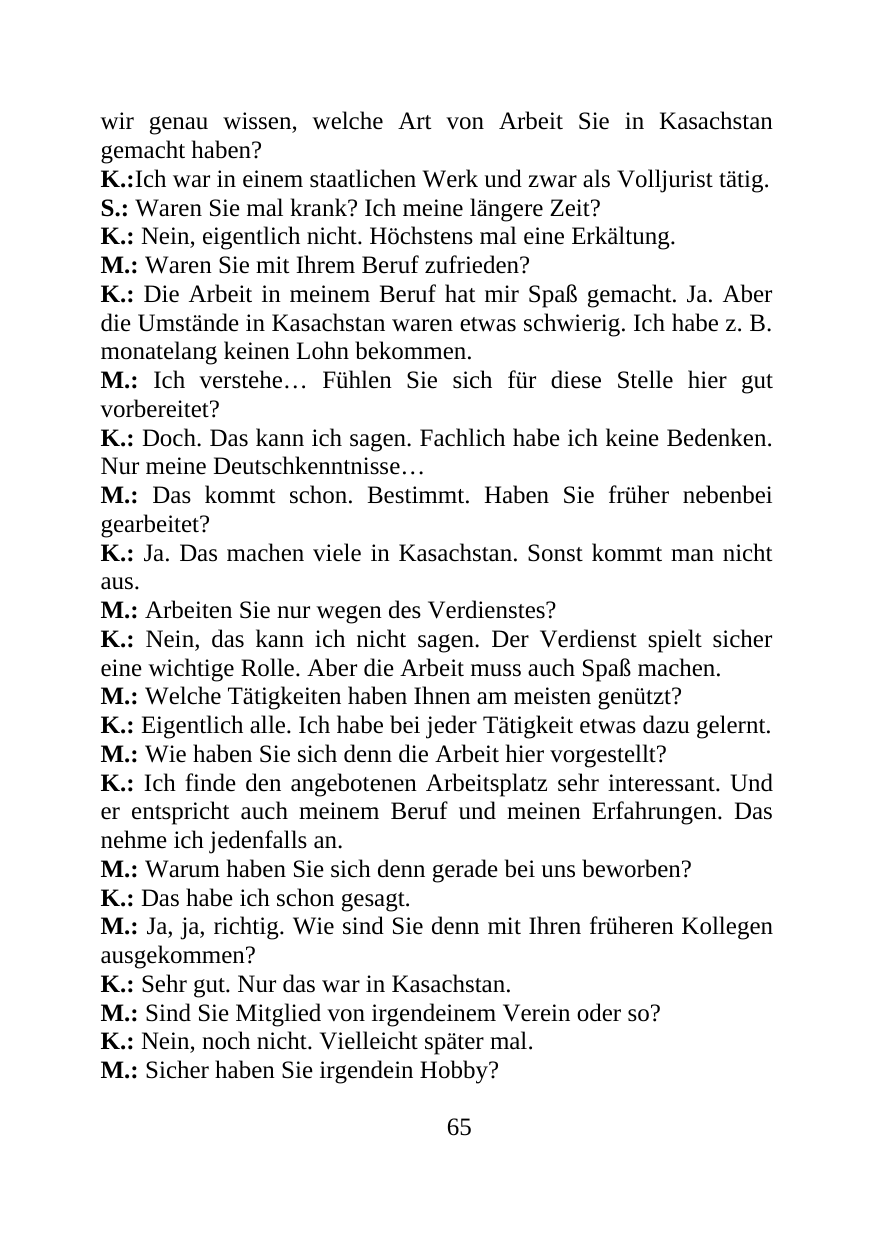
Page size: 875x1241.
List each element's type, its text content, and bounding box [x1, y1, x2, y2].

text K.: Nein, eigentlich nicht. Höchstens mal eine Erkältung. [100, 221, 774, 250]
text M.: Wie haben Sie sich denn die Arbeit hier vorgestellt? [100, 739, 774, 768]
list M.: Waren Sie mit Ihrem Beruf zufrieden? [100, 250, 774, 279]
list K.: Eigentlich alle. Ich habe bei jeder Tätigkeit etwas dazu gelernt. [100, 710, 774, 739]
text K.: Nein, noch nicht. Vielleicht später mal. [100, 1026, 774, 1055]
text M.: Arbeiten Sie nur wegen des Verdienstes? [100, 595, 774, 624]
list K.:Ich war in einem staatlichen Werk und zwar als Volljurist tätig. [100, 164, 774, 193]
text K.: Doch. Das kann ich sagen. Fachlich habe ich keine Bedenken. Nur meine Deutschkenntnisse… [100, 423, 774, 480]
text M.: Das kommt schon. Bestimmt. Haben Sie früher nebenbei gearbeitet? [100, 480, 774, 538]
list M.: Ich verstehe… Fühlen Sie sich für diese Stelle hier gut vorbereitet? [100, 365, 774, 423]
text S.: Waren Sie mal krank? Ich meine längere Zeit? [100, 193, 774, 221]
text M.: Welche Tätigkeiten haben Ihnen am meisten genützt? [100, 681, 774, 710]
text K.: Sehr gut. Nur das war in Kasachstan. [100, 969, 774, 998]
text M.: Warum haben Sie sich denn gerade bei uns beworben? [100, 854, 774, 883]
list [100, 106, 774, 164]
text K.: Nein, das kann ich nicht sagen. Der Verdienst spielt sicher eine wichtige Rolle. Aber die Arbeit muss auch Spaß machen. [100, 624, 774, 681]
list K.: Ja. Das machen viele in Kasachstan. Sonst kommt man nicht aus. [100, 538, 774, 595]
text K.: Die Arbeit in meinem Beruf hat mir Spaß gemacht. Ja. Aber die Umstände in Kasachstan waren etwas schwierig. Ich habe z. B. monatelang keinen Lohn bekommen. [100, 279, 774, 365]
text K.: Ich finde den angebotenen Arbeitsplatz sehr interessant. Und er entspricht auch meinem Beruf und meinen Erfahrungen. Das nehme ich jedenfalls an. [100, 768, 774, 854]
text M.: Ja, ja, richtig. Wie sind Sie denn mit Ihren früheren Kollegen ausgekommen? [100, 911, 774, 969]
text M.: Sicher haben Sie irgendein Hobby? [100, 1055, 774, 1084]
text M.: Sind Sie Mitglied von irgendeinem Verein oder so? [100, 998, 774, 1026]
text K.: Das habe ich schon gesagt. [100, 883, 774, 911]
